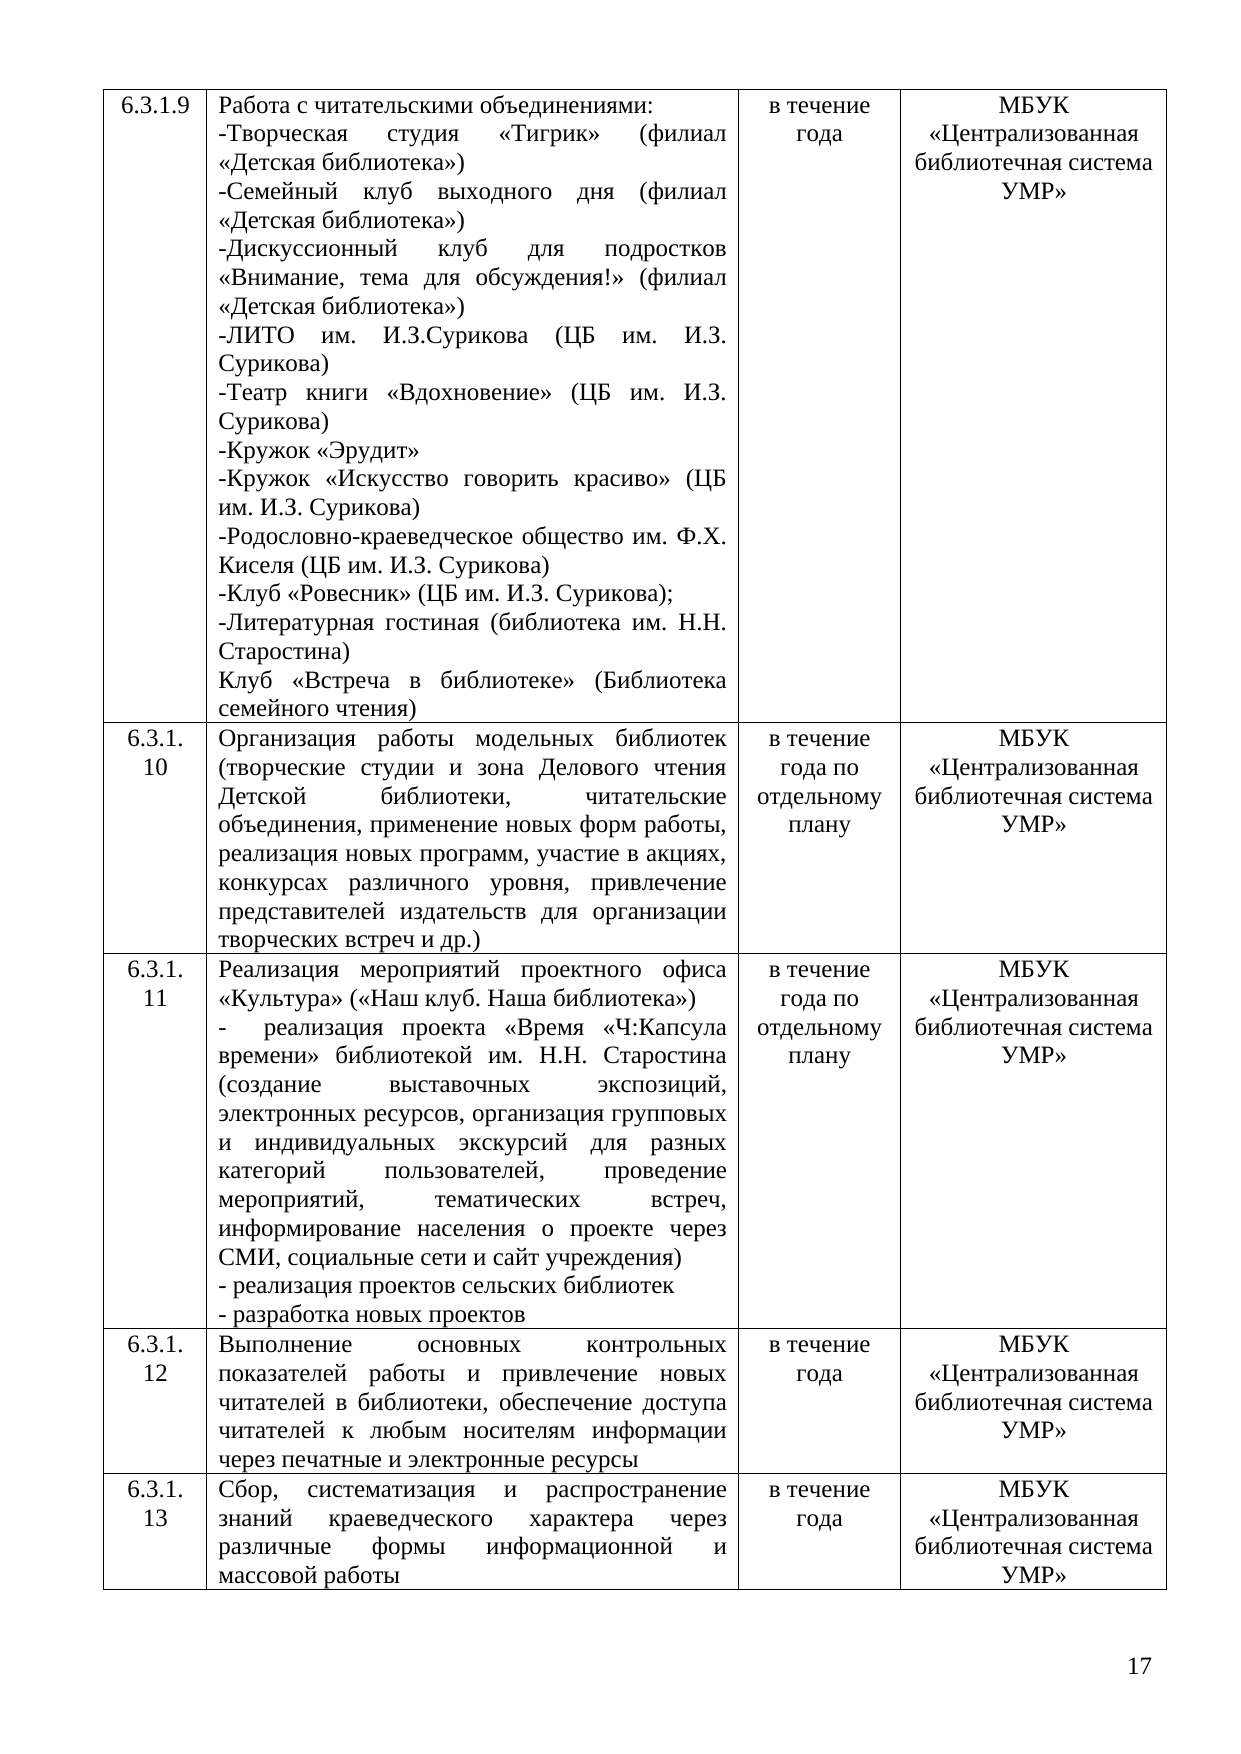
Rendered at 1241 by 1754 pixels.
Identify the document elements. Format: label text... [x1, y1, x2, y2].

table_cell Сбор, систематизация и распространение знаний краеведческого характера через различные формы информационной и массовой работы [207, 1474, 738, 1589]
table_cell 6.3.1. 11 [104, 954, 206, 1328]
table_cell 6.3.1. 12 [104, 1329, 206, 1473]
table_cell Работа с читательскими объединениями: -Творческая студия «Тигрик» (филиал «Детская библиотека») -Семейный клуб выходного дня (филиал «Детская библиотека») -Дискуссионный клуб для подростков «Внимание, тема для обсуждения!» (филиал «Детская библиотека») -ЛИТО им. И.З.Сурикова (ЦБ им. И.З. Сурикова) -Театр книги «Вдохновение» (ЦБ им. И.З. Сурикова) -Кружок «Эрудит» -Кружок «Искусство говорить красиво» (ЦБ им. И.З. Сурикова) -Родословно-краеведческое общество им. Ф.Х. Киселя (ЦБ им. И.З. Сурикова) -Клуб «Ровесник» (ЦБ им. И.З. Сурикова); -Литературная гостиная (библиотека им. Н.Н. Старостина) Клуб «Встреча в библиотеке» (Библиотека семейного чтения) [207, 90, 738, 722]
table_cell Реализация мероприятий проектного офиса «Культура» («Наш клуб. Наша библиотека») - реализация проекта «Время «Ч:Капсула времени» библиотекой им. Н.Н. Старостина (создание выставочных экспозиций, электронных ресурсов, организация групповых и индивидуальных экскурсий для разных категорий пользователей, проведение мероприятий, тематических встреч, информирование населения о проекте через СМИ, социальные сети и сайт учреждения) - реализация проектов сельских библиотек - разработка новых проектов [207, 954, 738, 1328]
table_cell в течение года по отдельному плану [739, 954, 900, 1328]
table_cell в течение года [739, 1474, 900, 1589]
table_cell в течение года [739, 90, 900, 722]
table_cell МБУК «Централизованная библиотечная система УМР» [901, 723, 1166, 953]
table_cell в течение года по отдельному плану [739, 723, 900, 953]
table_cell в течение года [739, 1329, 900, 1473]
table_cell МБУК «Централизованная библиотечная система УМР» [901, 1329, 1166, 1473]
table_cell МБУК «Централизованная библиотечная система УМР» [901, 954, 1166, 1328]
table_cell 6.3.1. 13 [104, 1474, 206, 1589]
table_cell Выполнение основных контрольных показателей работы и привлечение новых читателей в библиотеки, обеспечение доступа читателей к любым носителям информации через печатные и электронные ресурсы [207, 1329, 738, 1473]
table_cell Организация работы модельных библиотек (творческие студии и зона Делового чтения Детской библиотеки, читательские объединения, применение новых форм работы, реализация новых программ, участие в акциях, конкурсах различного уровня, привлечение представителей издательств для организации творческих встреч и др.) [207, 723, 738, 953]
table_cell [901, 90, 1166, 722]
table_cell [901, 1474, 1166, 1589]
table_cell 6.3.1.9 [104, 90, 206, 722]
table_cell 6.3.1. 10 [104, 723, 206, 953]
